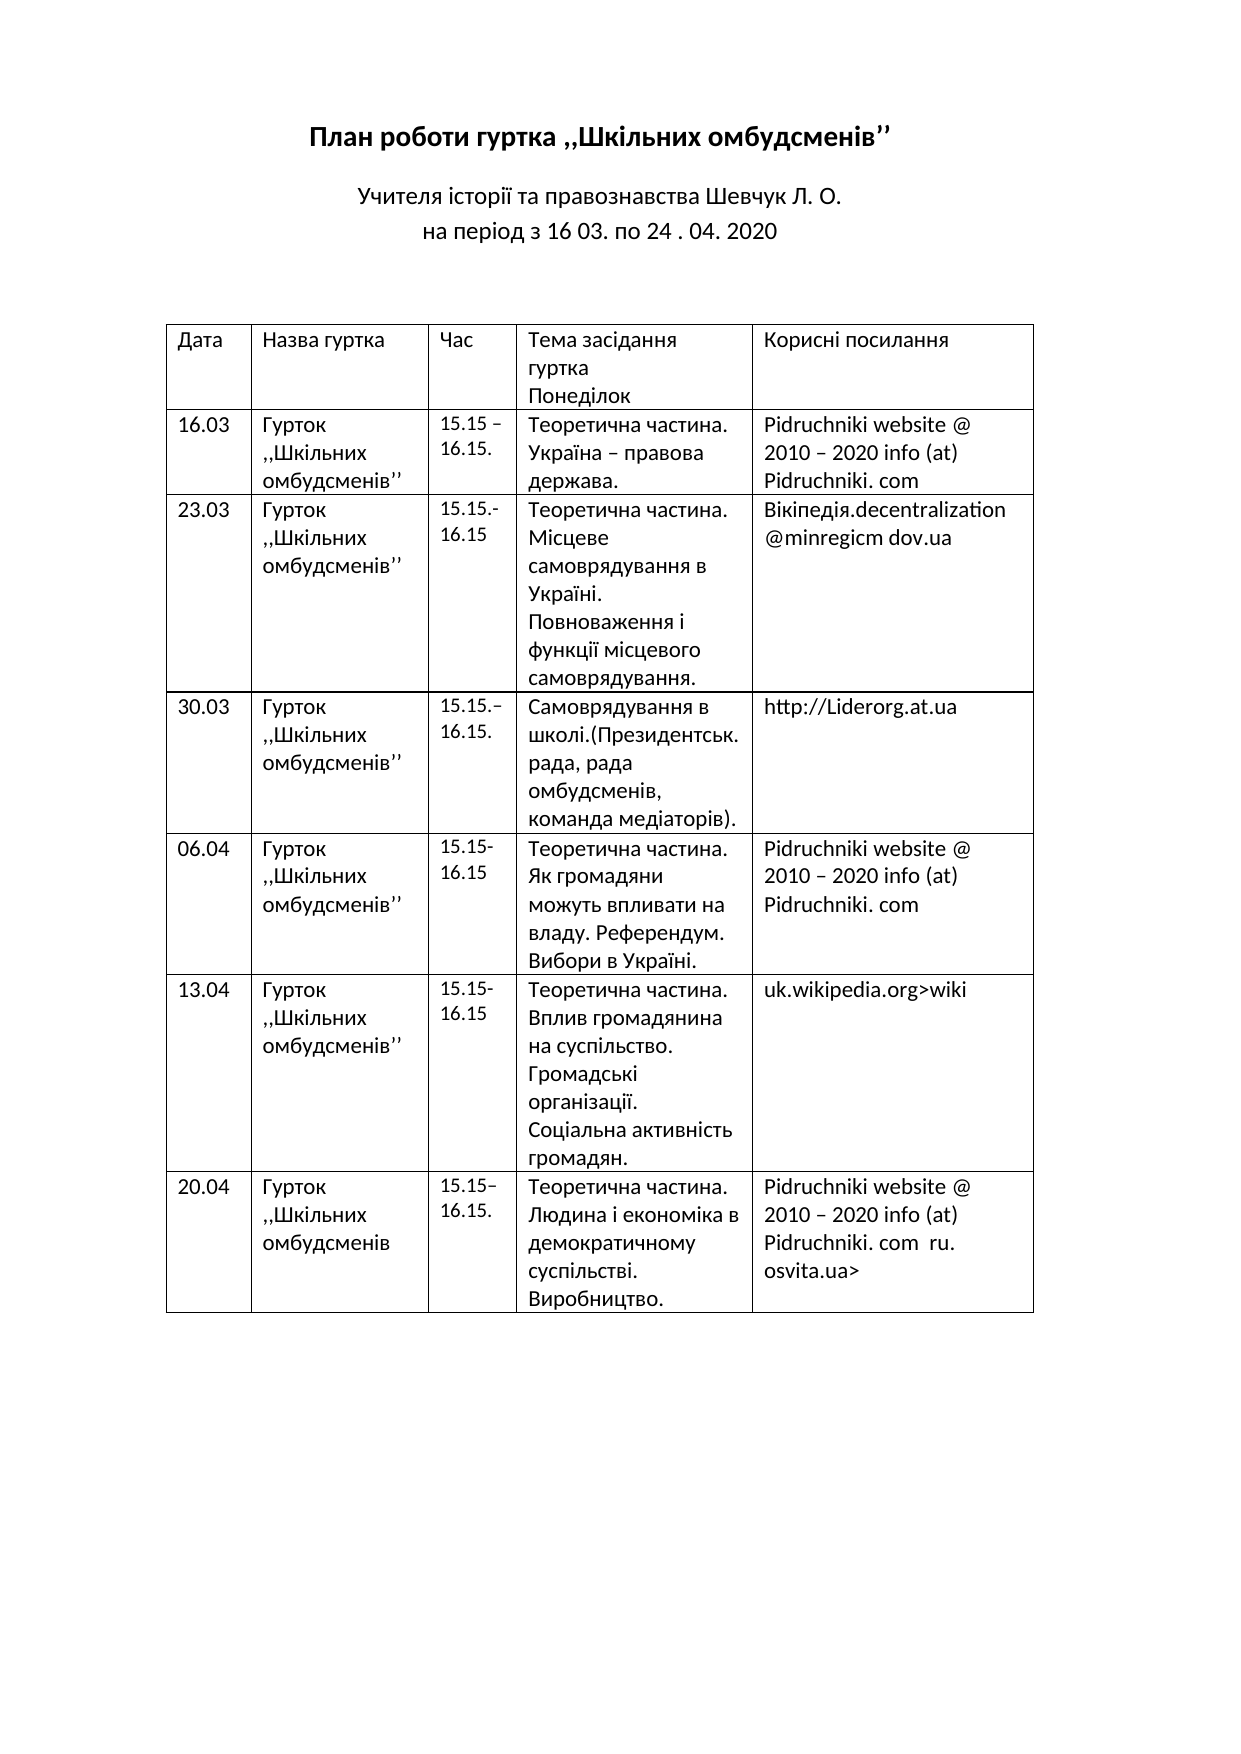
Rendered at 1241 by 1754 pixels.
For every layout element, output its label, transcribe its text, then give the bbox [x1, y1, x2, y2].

table_cell Теоретична частина. Вплив громадянина на суспільство. Громадські організації. Соціальна активність громадян. [517, 975, 752, 1171]
text План роботи гуртка ,,Шкільних омбудсменів’’ [177, 118, 1022, 154]
table_cell Гурток ,,Шкільних омбудсменів’’ [252, 410, 428, 494]
table_cell 16.03 [167, 410, 251, 494]
text Учителя історії та правознавства Шевчук Л. О. на період з 16 03. по 24 . 04. 2020 [177, 180, 1022, 245]
table_cell Теоретична частина. Людина і економіка в демократичному суспільстві. Виробництво. [517, 1172, 752, 1312]
table_cell Pidruchniki website @ 2010 – 2020 info (at) Pidruchniki. com [753, 834, 1033, 974]
table_cell Теоретична частина. Місцеве самоврядування в Україні. Повноваження і функції місцевого самоврядування. [517, 495, 752, 691]
table_header Час [429, 325, 516, 409]
table_cell 13.04 [167, 975, 251, 1171]
table_cell 15.15-16.15 [429, 975, 516, 1171]
table_cell Гурток ,,Шкільних омбудсменів’’ [252, 834, 428, 974]
table_cell http://Liderorg.at.ua [753, 693, 1033, 833]
table_cell 15.15-16.15 [429, 834, 516, 974]
table_header Назва гуртка [252, 325, 428, 409]
table_header Тема засідання гуртка Понеділок [517, 325, 752, 409]
table_cell Вікіпедія.decentralization @minregicm dov.ua [753, 495, 1033, 691]
table_cell 06.04 [167, 834, 251, 974]
table_cell 15.15.- 16.15 [429, 495, 516, 691]
table_cell Гурток ,,Шкільних омбудсменів’’ [252, 693, 428, 833]
table_cell 20.04 [167, 1172, 251, 1312]
table_cell 30.03 [167, 693, 251, 833]
table_cell 15.15.– 16.15. [429, 693, 516, 833]
table_cell 15.15 – 16.15. [429, 410, 516, 494]
table_header Корисні посилання [753, 325, 1033, 409]
table_cell uk.wikipedia.org>wiki [753, 975, 1033, 1171]
table_cell Pidruchniki website @ 2010 – 2020 info (at) Pidruchniki. com [753, 410, 1033, 494]
table_cell Теоретична частина. Як громадяни можуть впливати на владу. Референдум. Вибори в Україні. [517, 834, 752, 974]
table_header Дата [167, 325, 251, 409]
table_cell Гурток ,,Шкільних омбудсменів’’ [252, 495, 428, 691]
table_cell Самоврядування в школі.(Президентськ. рада, рада омбудсменів, команда медіаторів). [517, 693, 752, 833]
table_cell Гурток ,,Шкільних омбудсменів’’ [252, 975, 428, 1171]
table_cell Pidruchniki website @ 2010 – 2020 info (at) Pidruchniki. com ru. osvita.ua> [753, 1172, 1033, 1312]
table_cell 15.15– 16.15. [429, 1172, 516, 1312]
table_cell 23.03 [167, 495, 251, 691]
table_cell Гурток ,,Шкільних омбудсменів [252, 1172, 428, 1312]
table_cell Теоретична частина. Україна – правова держава. [517, 410, 752, 494]
